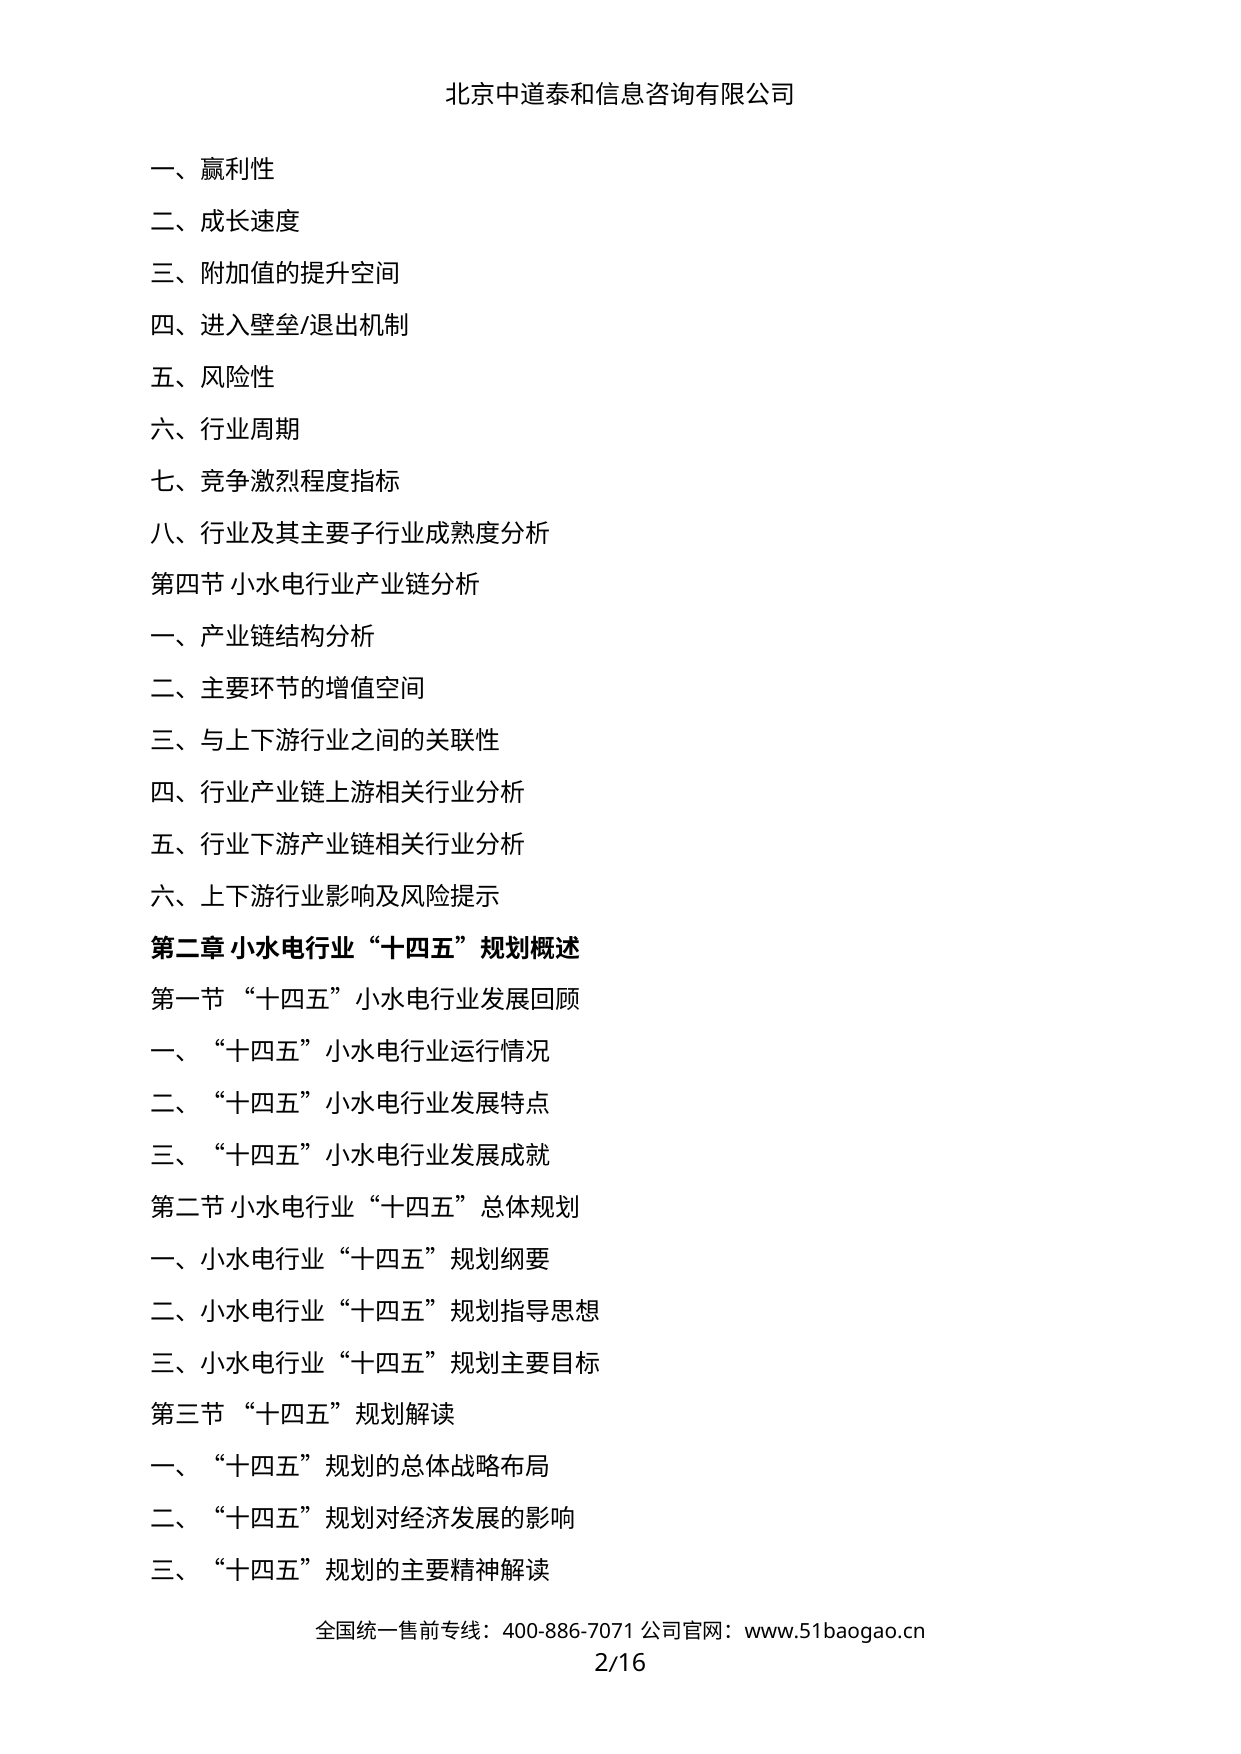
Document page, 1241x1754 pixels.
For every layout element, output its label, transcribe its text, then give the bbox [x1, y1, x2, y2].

text 六、上下游行业影响及风险提示 [150, 876, 1090, 912]
text 三、小水电行业“十四五”规划主要目标 [150, 1343, 1090, 1379]
text 三、与上下游行业之间的关联性 [150, 721, 1090, 757]
text 一、“十四五”规划的总体战略布局 [150, 1447, 1090, 1483]
text 第三节 “十四五”规划解读 [150, 1395, 1090, 1431]
text 三、附加值的提升空间 [150, 254, 1090, 290]
text 二、主要环节的增值空间 [150, 669, 1090, 705]
text 二、“十四五”小水电行业发展特点 [150, 1084, 1090, 1120]
text 一、小水电行业“十四五”规划纲要 [150, 1239, 1090, 1276]
text 一、产业链结构分析 [150, 617, 1090, 653]
text 二、成长速度 [150, 202, 1090, 238]
text 第二章 小水电行业“十四五”规划概述 [150, 928, 1090, 964]
text 五、行业下游产业链相关行业分析 [150, 824, 1090, 861]
text 第一节 “十四五”小水电行业发展回顾 [150, 980, 1090, 1016]
text 三、“十四五”规划的主要精神解读 [150, 1551, 1090, 1587]
text 第二节 小水电行业“十四五”总体规划 [150, 1187, 1090, 1224]
text 四、进入壁垒/退出机制 [150, 306, 1090, 342]
text 六、行业周期 [150, 409, 1090, 446]
text 二、小水电行业“十四五”规划指导思想 [150, 1291, 1090, 1327]
text 四、行业产业链上游相关行业分析 [150, 772, 1090, 809]
text 一、赢利性 [150, 150, 1090, 186]
text 七、竞争激烈程度指标 [150, 461, 1090, 497]
text 二、“十四五”规划对经济发展的影响 [150, 1499, 1090, 1535]
text 三、“十四五”小水电行业发展成就 [150, 1136, 1090, 1172]
text 八、行业及其主要子行业成熟度分析 [150, 513, 1090, 549]
text 第四节 小水电行业产业链分析 [150, 565, 1090, 601]
text 五、风险性 [150, 357, 1090, 394]
text 一、“十四五”小水电行业运行情况 [150, 1032, 1090, 1068]
